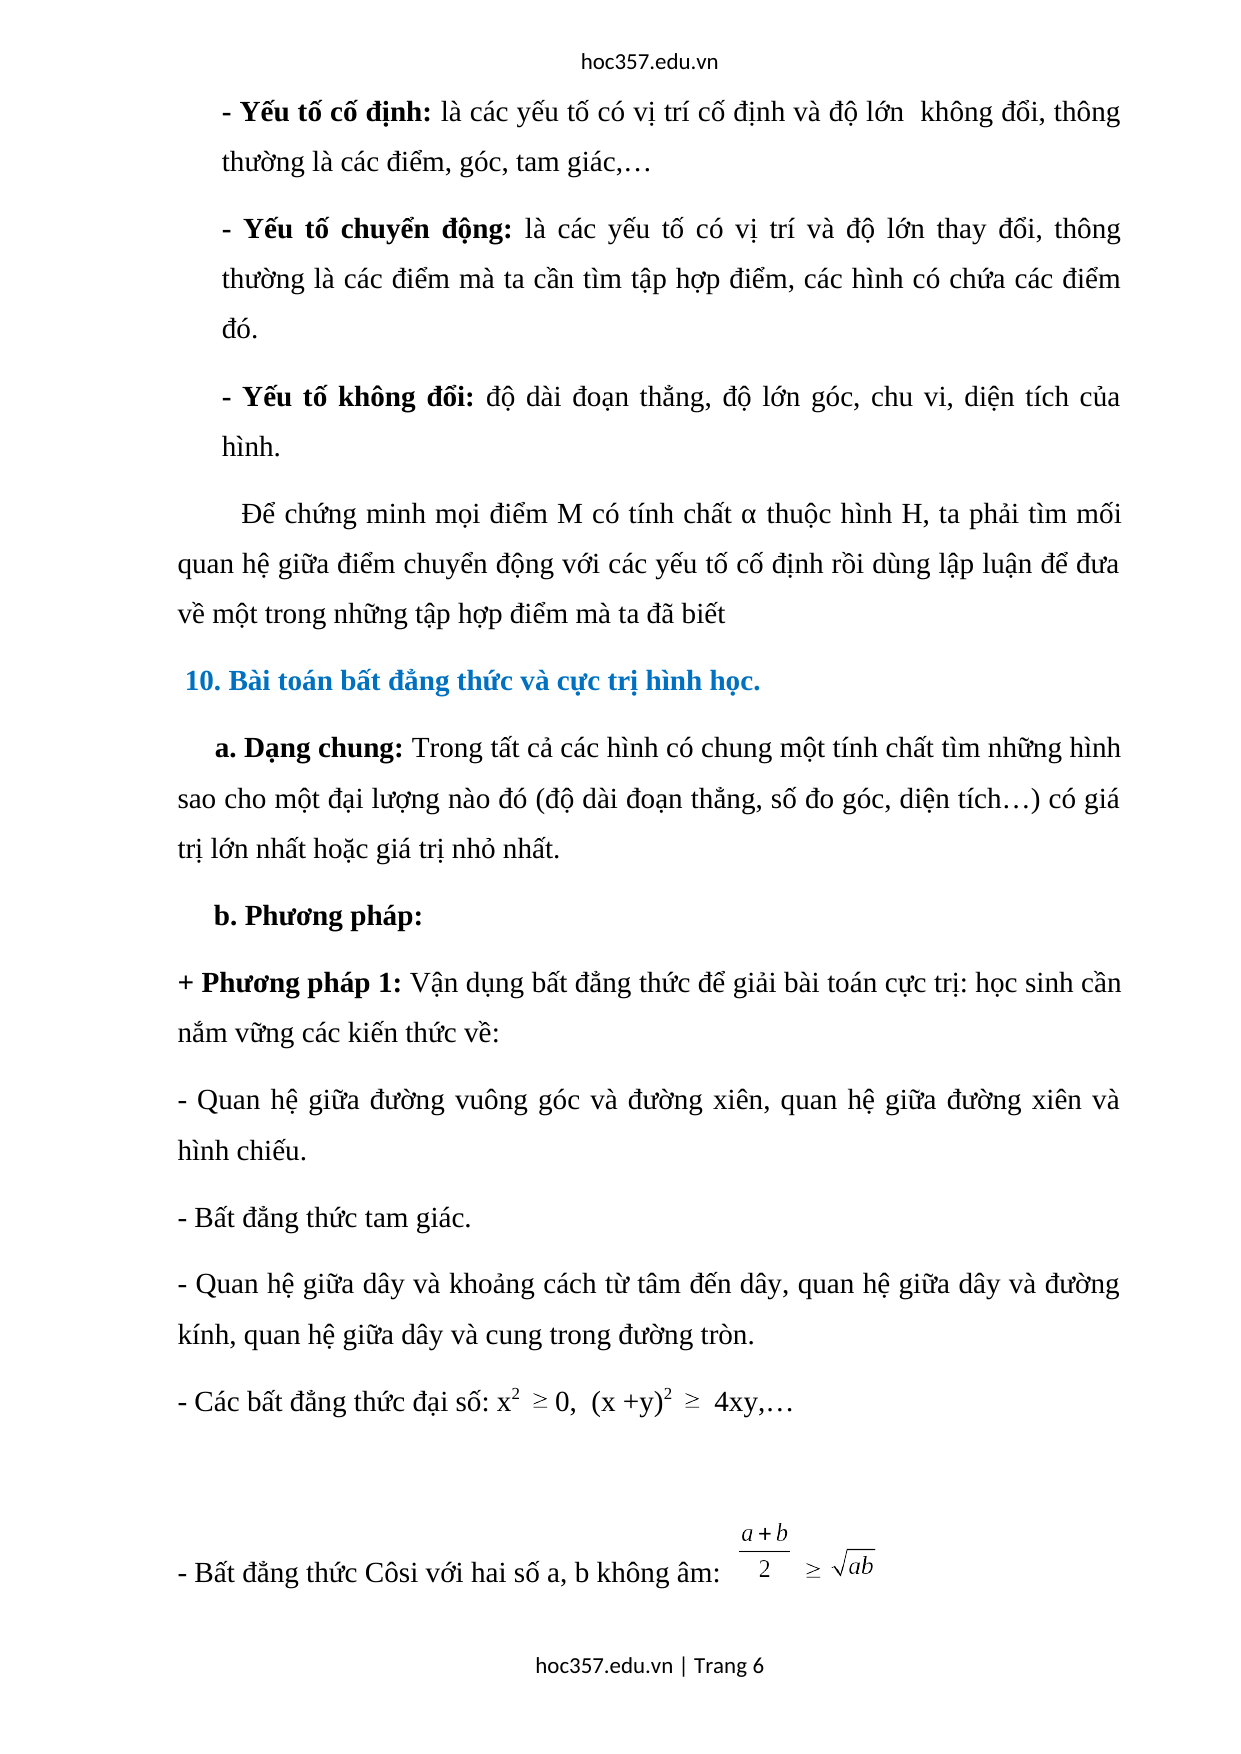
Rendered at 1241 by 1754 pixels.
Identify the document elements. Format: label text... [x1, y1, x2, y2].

text b. Phương pháp: [177, 898, 1122, 932]
text - Yếu tố cố định: là các yếu tố có vị trí cố định và độ lớn không đổi, thông thường là các điểm, góc, tam giác,… [222, 94, 1122, 178]
text - Các bất đẳng thức đại số: x2 0, (x +y)2 4xy,… [177, 1384, 1122, 1417]
text - Quan hệ giữa dây và khoảng cách từ tâm đến dây, quan hệ giữa dây và đường kính, quan hệ giữa dây và cung trong đường tròn. [177, 1267, 1122, 1351]
text - Quan hệ giữa đường vuông góc và đường xiên, quan hệ giữa đường xiên và hình chiếu. [177, 1082, 1122, 1166]
text a. Dạng chung: Trong tất cả các hình có chung một tính chất tìm những hình sao cho một đại lượng nào đó (độ dài đoạn thẳng, số đo góc, diện tích…) có giá trị lớn nhất hoặc giá trị nhỏ nhất. [177, 731, 1122, 865]
text Để chứng minh mọi điểm M có tính chất α thuộc hình H, ta phải tìm mối quan hệ giữa điểm chuyển động với các yếu tố cố định rồi dùng lập luận để đưa về một trong những tập hợp điểm mà ta đã biết [177, 496, 1122, 630]
text - Yếu tố chuyển động: là các yếu tố có vị trí và độ lớn thay đổi, thông thường là các điểm mà ta cần tìm tập hợp điểm, các hình có chứa các điểm đó. [222, 211, 1122, 345]
text - Bất đẳng thức tam giác. [177, 1200, 1122, 1233]
text + Phương pháp 1: Vận dụng bất đẳng thức để giải bài toán cực trị: học sinh cần nắm vững các kiến thức về: [177, 965, 1122, 1049]
text 10. Bài toán bất đẳng thức và cực trị hình học. [177, 663, 1122, 697]
text - Yếu tố không đổi: độ dài đoạn thẳng, độ lớn góc, chu vi, diện tích của hình. [222, 379, 1122, 462]
text - Bất đẳng thức Côsi với hai số a, b không âm: [177, 1518, 1122, 1588]
